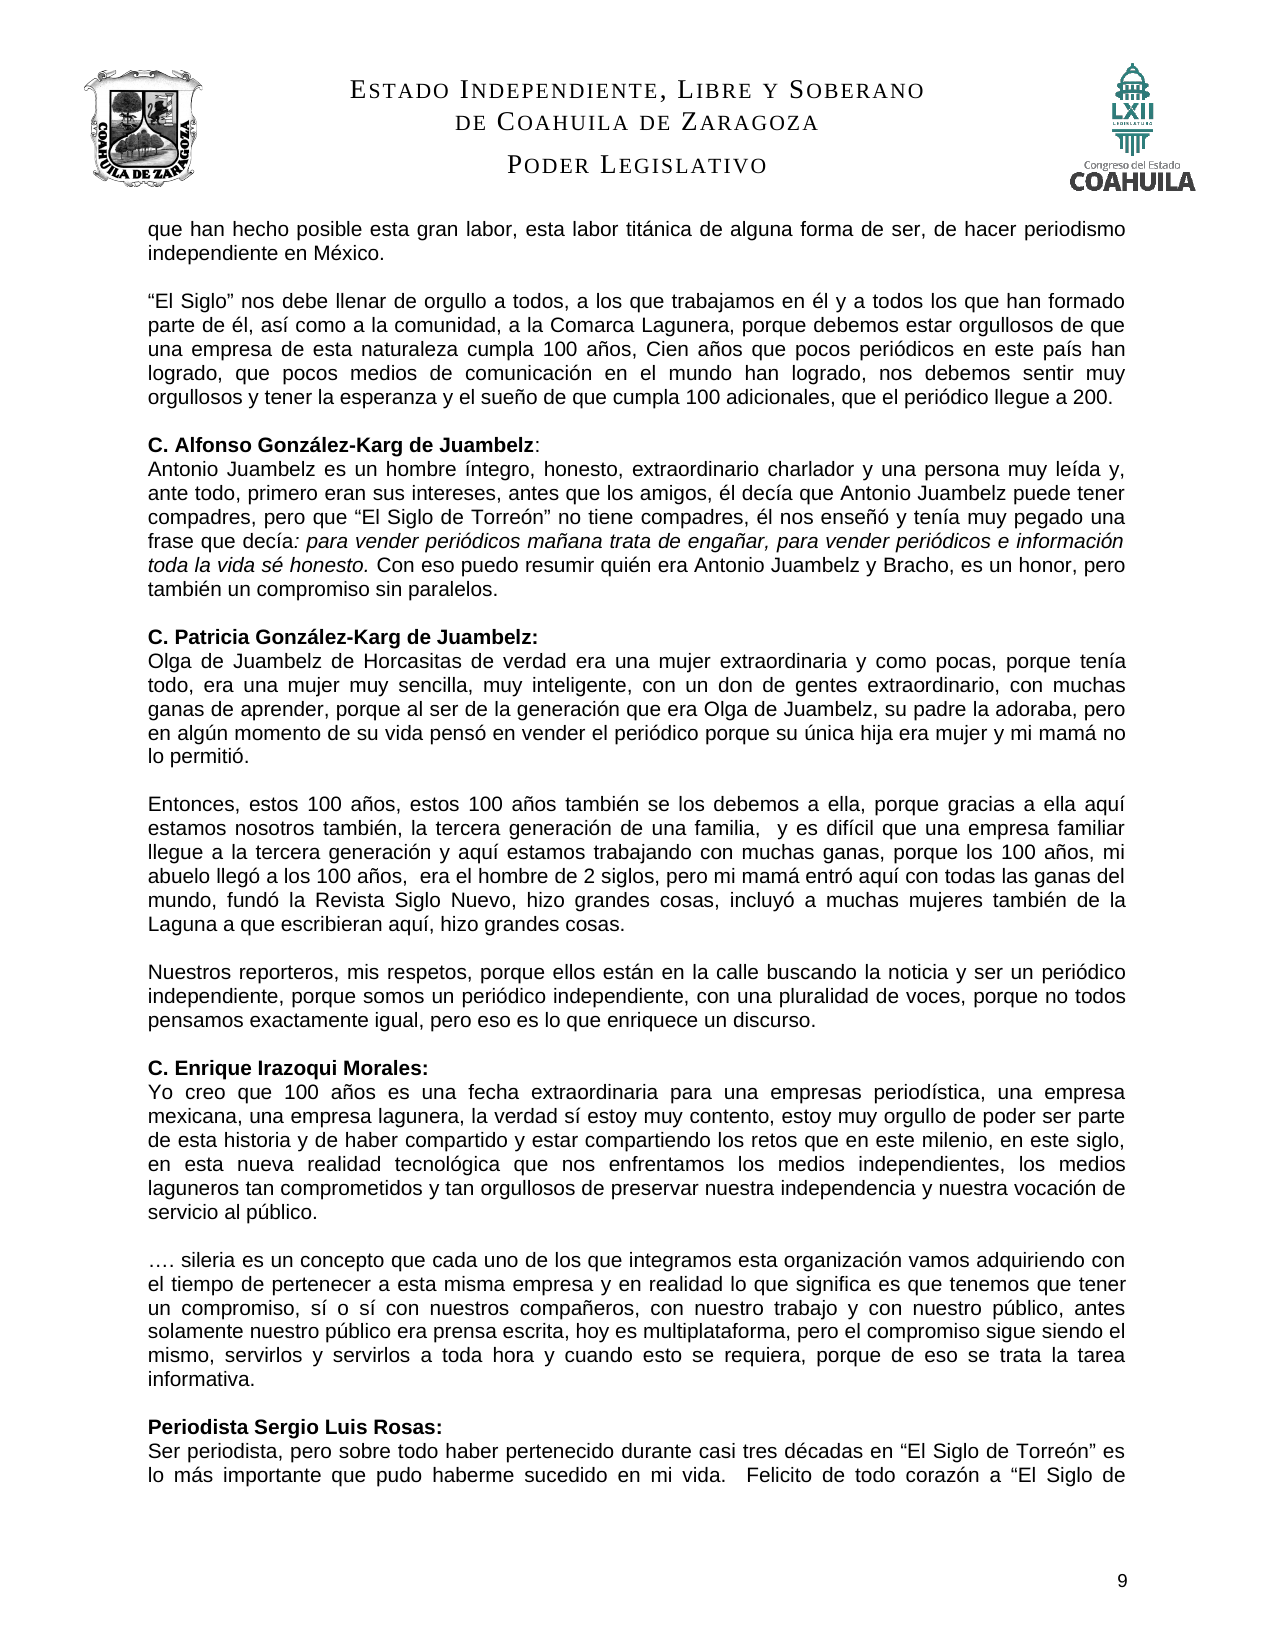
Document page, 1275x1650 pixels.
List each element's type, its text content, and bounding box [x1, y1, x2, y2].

text C. Alfonso González-Karg de Juambelz: [148, 433, 1127, 457]
text …. sileria es un concepto que cada uno de los que integramos esta organización vamos adquiriendo con el tiempo de pertenecer a esta misma empresa y en realidad lo que significa es que tenemos que tener un compromiso, sí o sí con nuestros compañeros, con nuestro trabajo y con nuestro público, antes solamente nuestro público era prensa escrita, hoy es multiplataforma, pero el compromiso sigue siendo el mismo, servirlos y servirlos a toda hora y cuando esto se requiera, porque de eso se trata la tarea informativa. [148, 1247, 1127, 1391]
text “El Siglo” nos debe llenar de orgullo a todos, a los que trabajamos en él y a todos los que han formado parte de él, así como a la comunidad, a la Comarca Lagunera, porque debemos estar orgullosos de que una empresa de esta naturaleza cumpla 100 años, Cien años que pocos periódicos en este país han logrado, que pocos medios de comunicación en el mundo han logrado, nos debemos sentir muy orgullosos y tener la esperanza y el sueño de que cumpla 100 adicionales, que el periódico llegue a 200. [148, 289, 1127, 409]
text Nuestros reporteros, mis respetos, porque ellos están en la calle buscando la noticia y ser un periódico independiente, porque somos un periódico independiente, con una pluralidad de voces, porque no todos pensamos exactamente igual, pero eso es lo que enriquece un discurso. [148, 960, 1127, 1032]
picture [83, 70, 203, 187]
text Yo creo que 100 años es una fecha extraordinaria para una empresas periodística, una empresa mexicana, una empresa lagunera, la verdad sí estoy muy contento, estoy muy orgullo de poder ser parte de esta historia y de haber compartido y estar compartiendo los retos que en este milenio, en este siglo, en esta nueva realidad tecnológica que nos enfrentamos los medios independientes, los medios laguneros tan comprometidos y tan orgullosos de preservar nuestra independencia y nuestra vocación de servicio al público. [148, 1080, 1127, 1223]
text C. Enrique Irazoqui Morales: [148, 1056, 1127, 1080]
picture [1062, 49, 1207, 202]
text Antonio Juambelz es un hombre íntegro, honesto, extraordinario charlador y una persona muy leída y, ante todo, primero eran sus intereses, antes que los amigos, él decía que Antonio Juambelz puede tener compadres, pero que “El Siglo de Torreón” no tiene compadres, él nos enseñó y tenía muy pegado una frase que decía: para vender periódicos mañana trata de engañar, para vender periódicos e información toda la vida sé honesto. Con eso puedo resumir quién era Antonio Juambelz y Bracho, es un honor, pero también un compromiso sin paralelos. [148, 457, 1127, 601]
text Entonces, estos 100 años, estos 100 años también se los debemos a ella, porque gracias a ella aquí estamos nosotros también, la tercera generación de una familia, y es difícil que una empresa familiar llegue a la tercera generación y aquí estamos trabajando con muchas ganas, porque los 100 años, mi abuelo llegó a los 100 años, era el hombre de 2 siglos, pero mi mamá entró aquí con todas las ganas del mundo, fundó la Revista Siglo Nuevo, hizo grandes cosas, incluyó a muchas mujeres también de la Laguna a que escribieran aquí, hizo grandes cosas. [148, 792, 1127, 936]
text Olga de Juambelz de Horcasitas de verdad era una mujer extraordinaria y como pocas, porque tenía todo, era una mujer muy sencilla, muy inteligente, con un don de gentes extraordinario, con muchas ganas de aprender, porque al ser de la generación que era Olga de Juambelz, su padre la adoraba, pero en algún momento de su vida pensó en vender el periódico porque su única hija era mujer y mi mamá no lo permitió. [148, 648, 1127, 768]
text Periodista Sergio Luis Rosas: [148, 1415, 1127, 1439]
text C. Patricia González-Karg de Juambelz: [148, 624, 1127, 648]
